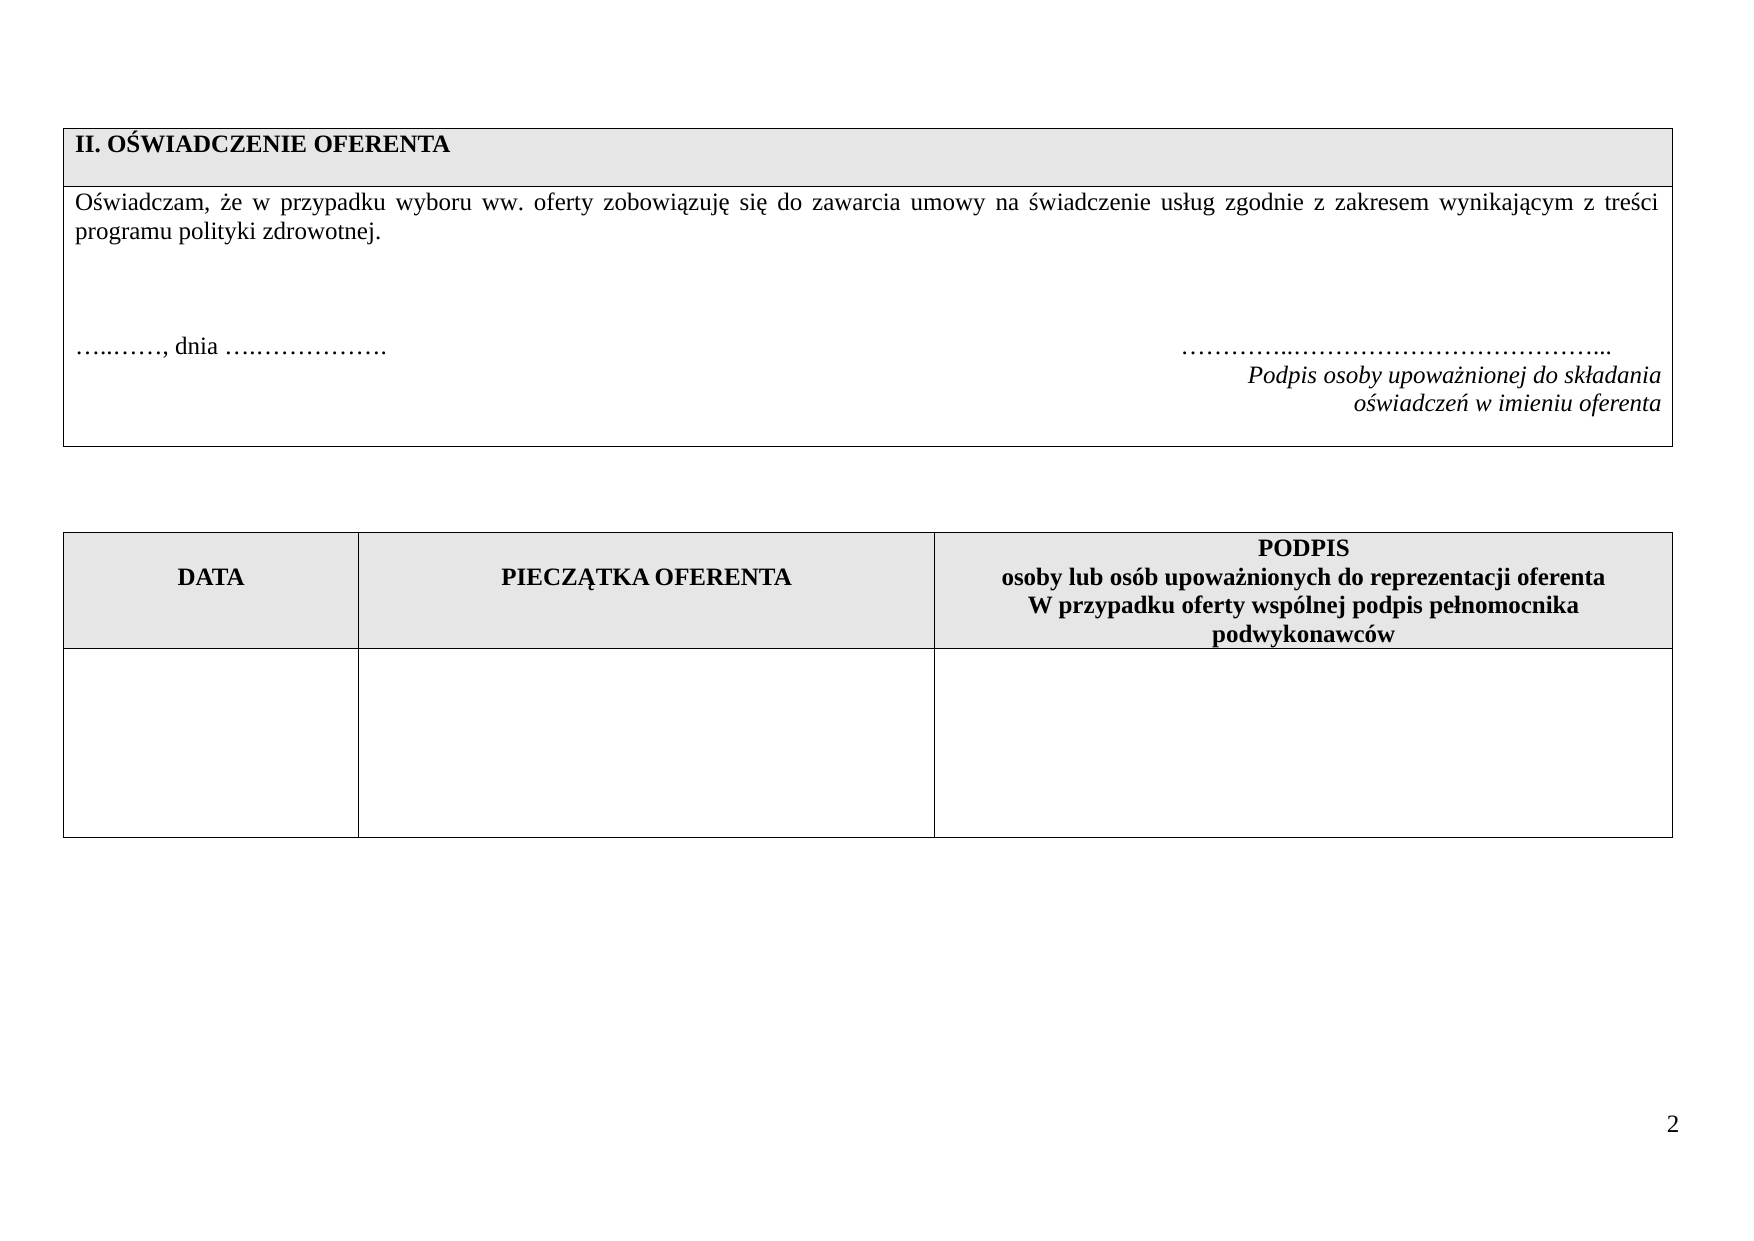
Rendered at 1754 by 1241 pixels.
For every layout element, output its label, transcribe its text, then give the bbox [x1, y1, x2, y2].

table_header II. OŚWIADCZENIE OFERENTA [64, 129, 1672, 186]
table_header PODPIS osoby lub osób upoważnionych do reprezentacji oferenta W przypadku oferty wspólnej podpis pełnomocnika podwykonawców [935, 533, 1672, 648]
table_cell [64, 649, 358, 837]
table_cell [359, 649, 934, 837]
table_header PIECZĄTKA OFERENTA [359, 533, 934, 648]
table_header DATA [64, 533, 358, 648]
table_cell Oświadczam, że w przypadku wyboru ww. oferty zobowiązuję się do zawarcia umowy na świadczenie usług zgodnie z zakresem wynikającym z treści programu polityki zdrowotnej. …..……, dnia ….……………. …………..………………………………... Podpis osoby upoważnionej do składania oświadczeń w imieniu oferenta [64, 187, 1672, 446]
table_cell [935, 649, 1672, 837]
